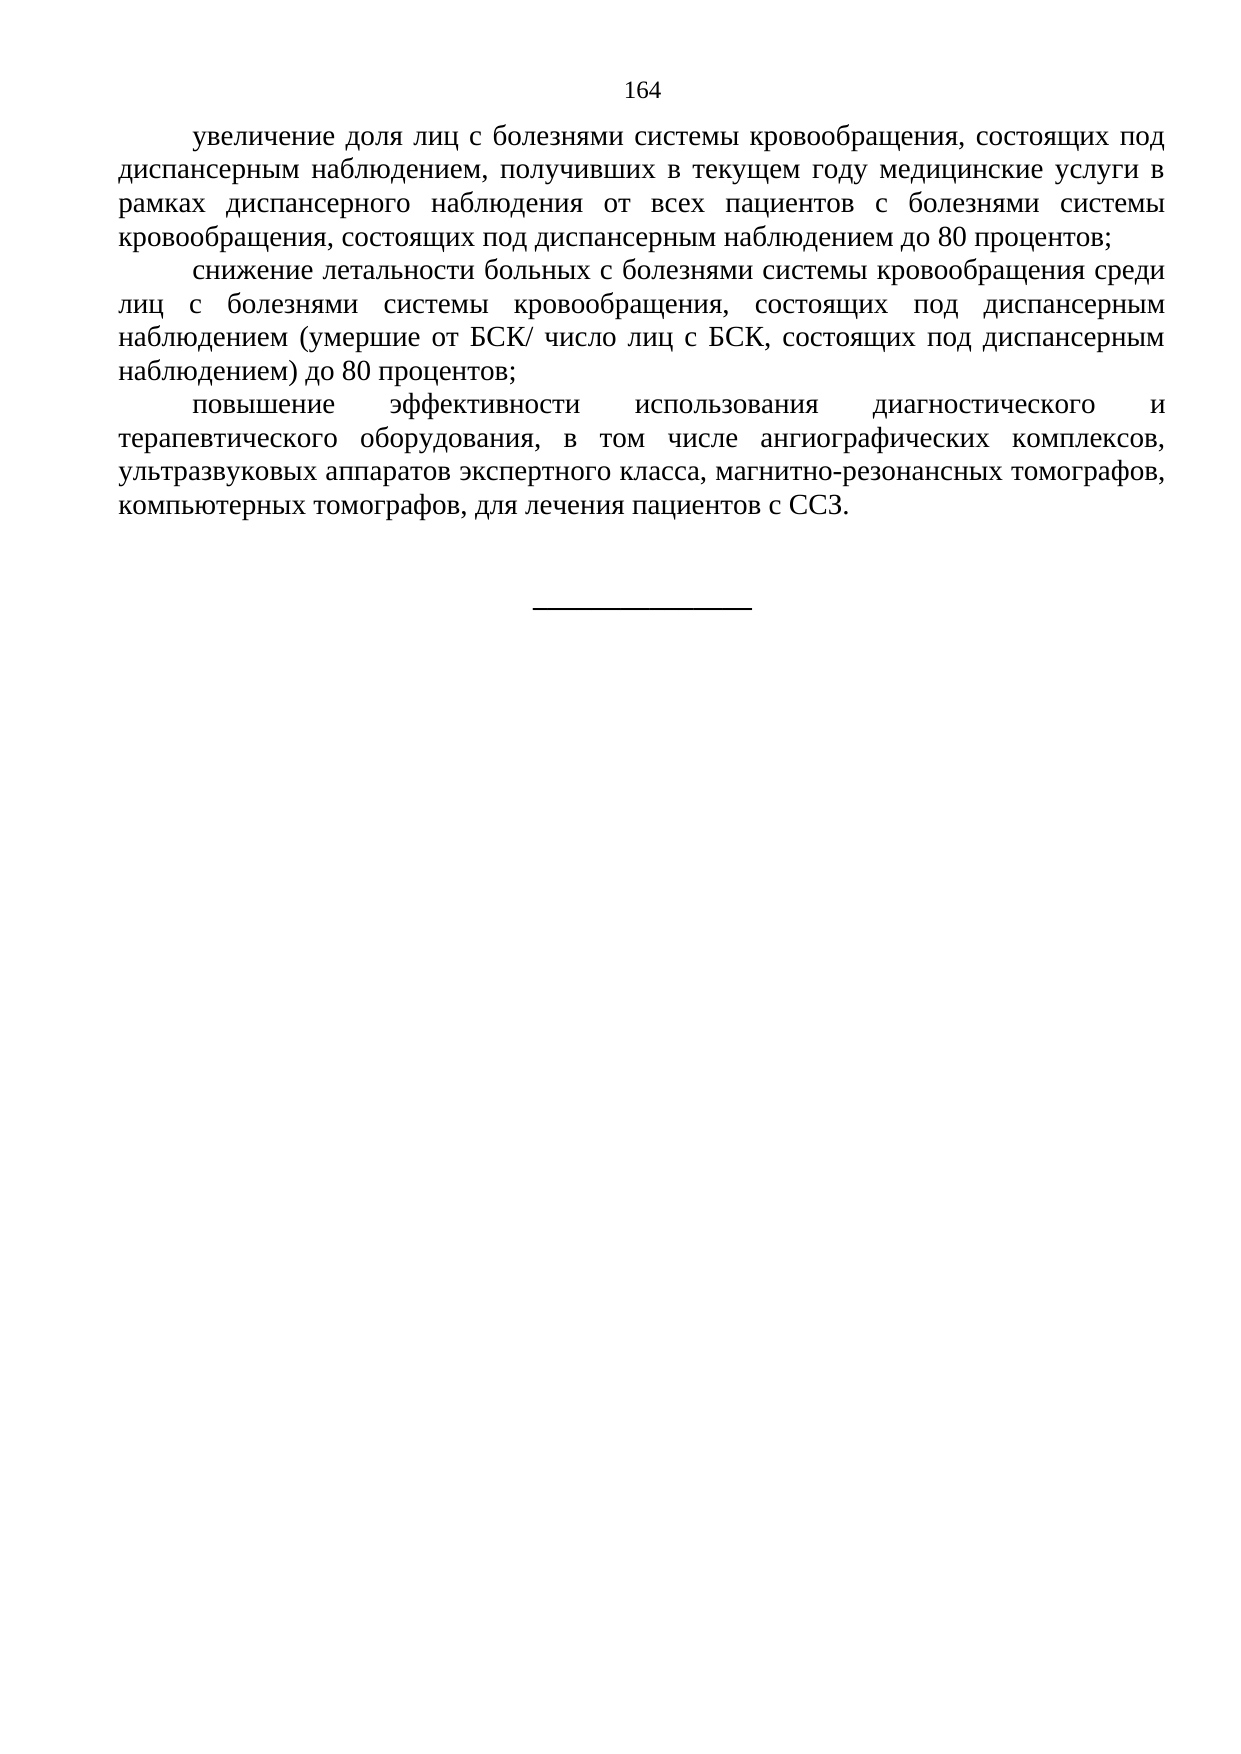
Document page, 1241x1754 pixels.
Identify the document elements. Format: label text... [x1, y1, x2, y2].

text увеличение доля лиц с болезнями системы кровообращения, состоящих под диспансерным наблюдением, получивших в текущем году медицинские услуги в рамках диспансерного наблюдения от всех пациентов с болезнями системы кровообращения, состоящих под диспансерным наблюдением до 80 процентов; [118, 118, 1166, 252]
text _______________ [118, 579, 1166, 613]
text снижение летальности больных с болезнями системы кровообращения среди лиц с болезнями системы кровообращения, состоящих под диспансерным наблюдением (умершие от БСК/ число лиц с БСК, состоящих под диспансерным наблюдением) до 80 процентов; [118, 252, 1166, 386]
text повышение эффективности использования диагностического и терапевтического оборудования, в том числе ангиографических комплексов, ультразвуковых аппаратов экспертного класса, магнитно-резонансных томографов, компьютерных томографов, для лечения пациентов с ССЗ. [118, 386, 1166, 521]
